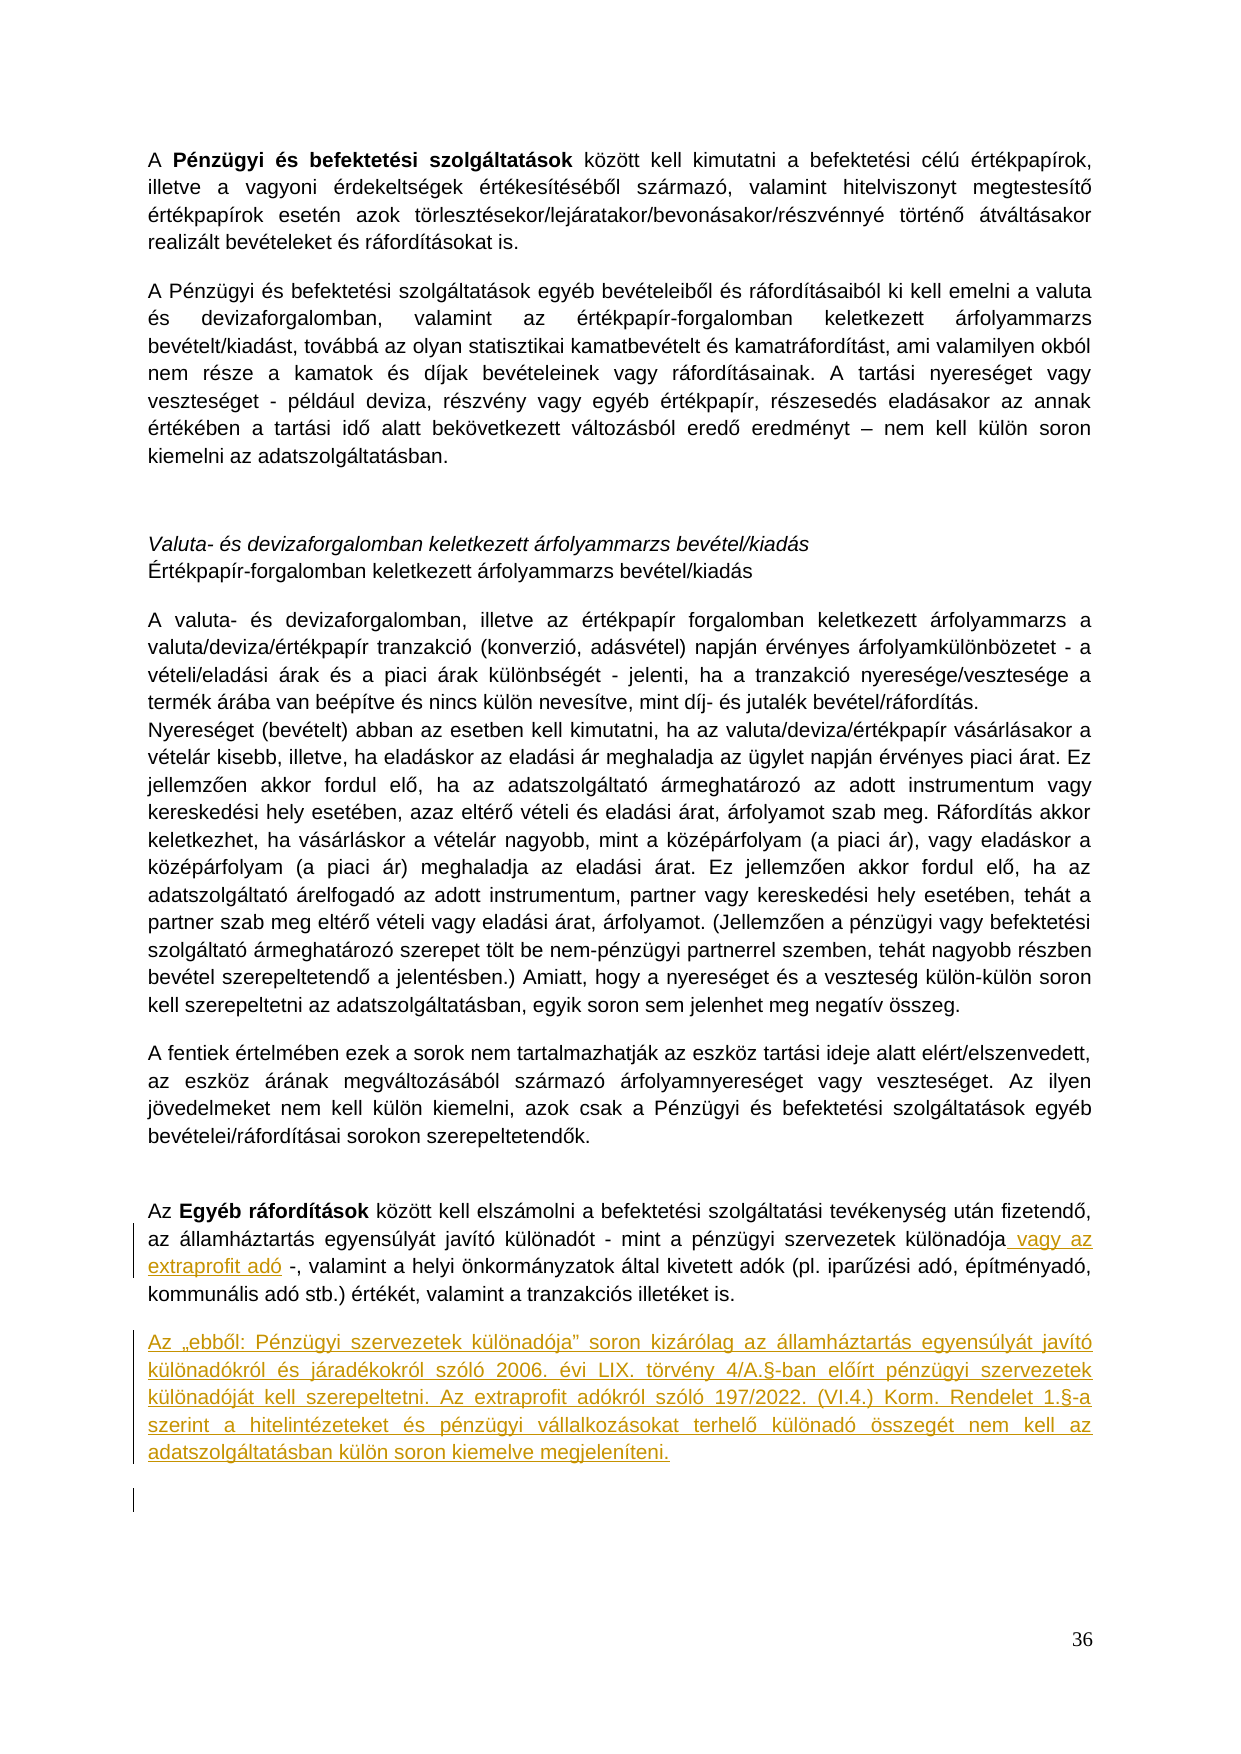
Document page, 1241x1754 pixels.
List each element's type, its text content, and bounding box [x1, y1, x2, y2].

text A valuta- és devizaforgalomban, illetve az értékpapír forgalomban keletkezett árfolyammarzs a valuta/deviza/értékpapír tranzakció (konverzió, adásvétel) napján érvényes árfolyamkülönbözetet - a vételi/eladási árak és a piaci árak különbségét - jelenti, ha a tranzakció nyeresége/vesztesége a termék árába van beépítve és nincs külön nevesítve, mint díj- és jutalék bevétel/ráfordítás. [148, 608, 1093, 714]
text A Pénzügyi és befektetési szolgáltatások között kell kimutatni a befektetési célú értékpapírok, illetve a vagyoni érdekeltségek értékesítéséből származó, valamint hitelviszonyt megtestesítő értékpapírok esetén azok törlesztésekor/lejáratakor/bevonásakor/részvénnyé történő átváltásakor realizált bevételeket és ráfordításokat is. [148, 148, 1093, 254]
text Az Egyéb ráfordítások között kell elszámolni a befektetési szolgáltatási tevékenység után fizetendő, az államháztartás egyensúlyát javító különadót - mint a pénzügyi szervezetek különadója -, valamint a helyi önkormányzatok által kivetett adók (pl. iparűzési adó, építményadó, kommunális adó stb.) értékét, valamint a tranzakciós illetéket is. [148, 1199, 1093, 1306]
text Nyereséget (bevételt) abban az esetben kell kimutatni, ha az valuta/deviza/értékpapír vásárlásakor a vételár kisebb, illetve, ha eladáskor az eladási ár meghaladja az ügylet napján érvényes piaci árat. Ez jellemzően akkor fordul elő, ha az adatszolgáltató ármeghatározó az adott instrumentum vagy kereskedési hely esetében, azaz eltérő vételi és eladási árat, árfolyamot szab meg. Ráfordítás akkor keletkezhet, ha vásárláskor a vételár nagyobb, mint a középárfolyam (a piaci ár), vagy eladáskor a középárfolyam (a piaci ár) meghaladja az eladási árat. Ez jellemzően akkor fordul elő, ha az adatszolgáltató árelfogadó az adott instrumentum, partner vagy kereskedési hely esetében, tehát a partner szab meg eltérő vételi vagy eladási árat, árfolyamot. (Jellemzően a pénzügyi vagy befektetési szolgáltató ármeghatározó szerepet tölt be nem-pénzügyi partnerrel szemben, tehát nagyobb részben bevétel szerepeltetendő a jelentésben.) Amiatt, hogy a nyereséget és a veszteség külön-külön soron kell szerepeltetni az adatszolgáltatásban, egyik soron sem jelenhet meg negatív összeg. [148, 718, 1093, 1017]
text Értékpapír-forgalomban keletkezett árfolyammarzs bevétel/kiadás [148, 559, 1093, 583]
text A fentiek értelmében ezek a sorok nem tartalmazhatják az eszköz tartási ideje alatt elért/elszenvedett, az eszköz árának megváltozásából származó árfolyamnyereséget vagy veszteséget. Az ilyen jövedelmeket nem kell külön kiemelni, azok csak a Pénzügyi és befektetési szolgáltatások egyéb bevételei/ráfordításai sorokon szerepeltetendők. [148, 1041, 1093, 1147]
text Valuta- és devizaforgalomban keletkezett árfolyammarzs bevétel/kiadás [148, 532, 1093, 556]
text A Pénzügyi és befektetési szolgáltatások egyéb bevételeiből és ráfordításaiból ki kell emelni a valuta és devizaforgalomban, valamint az értékpapír-forgalomban keletkezett árfolyammarzs bevételt/kiadást, továbbá az olyan statisztikai kamatbevételt és kamatráfordítást, ami valamilyen okból nem része a kamatok és díjak bevételeinek vagy ráfordításainak. A tartási nyereséget vagy veszteséget - például deviza, részvény vagy egyéb értékpapír, részesedés eladásakor az annak értékében a tartási idő alatt bekövetkezett változásból eredő eredményt – nem kell külön soron kiemelni az adatszolgáltatásban. [148, 278, 1093, 467]
